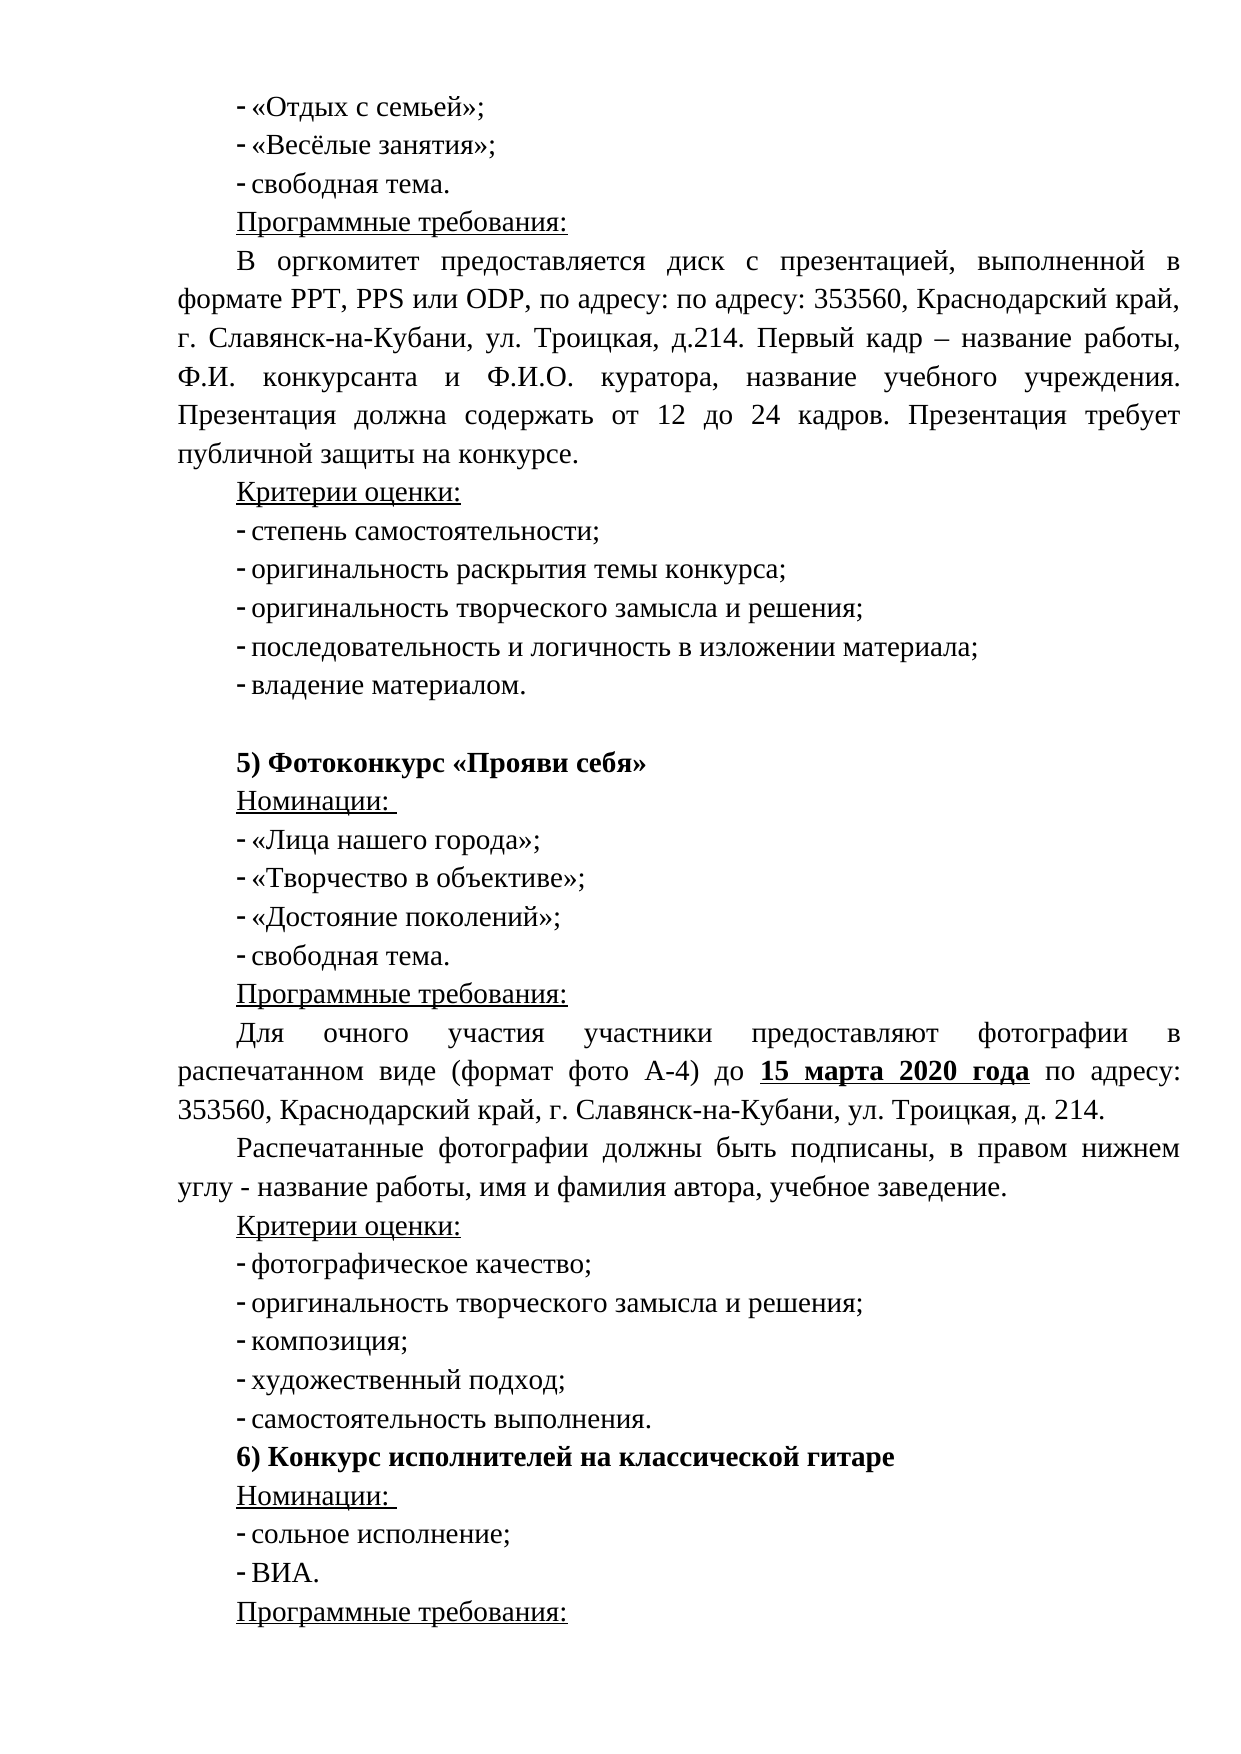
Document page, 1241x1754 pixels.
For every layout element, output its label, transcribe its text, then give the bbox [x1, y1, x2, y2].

text Распечатанные фотографии должны быть подписаны, в правом нижнем углу - название работы, имя и фамилия автора, учебное заведение. [177, 1131, 1181, 1203]
text Программные требования: [177, 976, 1181, 1010]
text Программные требования: [177, 204, 1181, 238]
list оригинальность творческого замысла и решения; [177, 1285, 1181, 1318]
list «Лица нашего города»; [177, 822, 1181, 855]
list «Весёлые занятия»; [177, 127, 1181, 161]
list последовательность и логичность в изложении материала; [177, 629, 1181, 662]
list сольное исполнение; [177, 1516, 1181, 1550]
list свободная тема. [177, 166, 1181, 199]
list композиция; [177, 1323, 1181, 1357]
list фотографическое качество; [177, 1246, 1181, 1280]
list «Творчество в объективе»; [177, 860, 1181, 894]
text 6) Конкурс исполнителей на классической гитаре [177, 1439, 1181, 1473]
list художественный подход; [177, 1362, 1181, 1396]
list самостоятельность выполнения. [177, 1401, 1181, 1434]
text Для очного участия участники предоставляют фотографии в распечатанном виде (формат фото А-4) до 15 марта 2020 года по адресу: 353560, Краснодарский край, г. Славянск-на-Кубани, ул. Троицкая, д. 214. [177, 1015, 1181, 1126]
text Номинации: [177, 783, 1181, 817]
text Критерии оценки: [177, 474, 1181, 508]
list ВИА. [177, 1555, 1181, 1589]
list «Отдых с семьей»; [177, 89, 1181, 122]
list оригинальность творческого замысла и решения; [177, 590, 1181, 624]
list оригинальность раскрытия темы конкурса; [177, 552, 1181, 585]
text Номинации: [177, 1478, 1181, 1511]
text В оргкомитет предоставляется диск с презентацией, выполненной в формате PPT, PPS или ODP, по адресу: по адресу: 353560, Краснодарский край, г. Славянск-на-Кубани, ул. Троицкая, д.214. Первый кадр – название работы, Ф.И. конкурсанта и Ф.И.О. куратора, название учебного учреждения. Презентация должна содержать от 12 до 24 кадров. Презентация требует публичной защиты на конкурсе. [177, 243, 1181, 469]
list свободная тема. [177, 938, 1181, 971]
text Критерии оценки: [177, 1208, 1181, 1241]
list степень самостоятельности; [177, 513, 1181, 547]
list «Достояние поколений»; [177, 899, 1181, 933]
text Программные требования: [177, 1594, 1181, 1627]
list владение материалом. [177, 667, 1181, 701]
text 5) Фотоконкурс «Прояви себя» [177, 745, 1181, 778]
